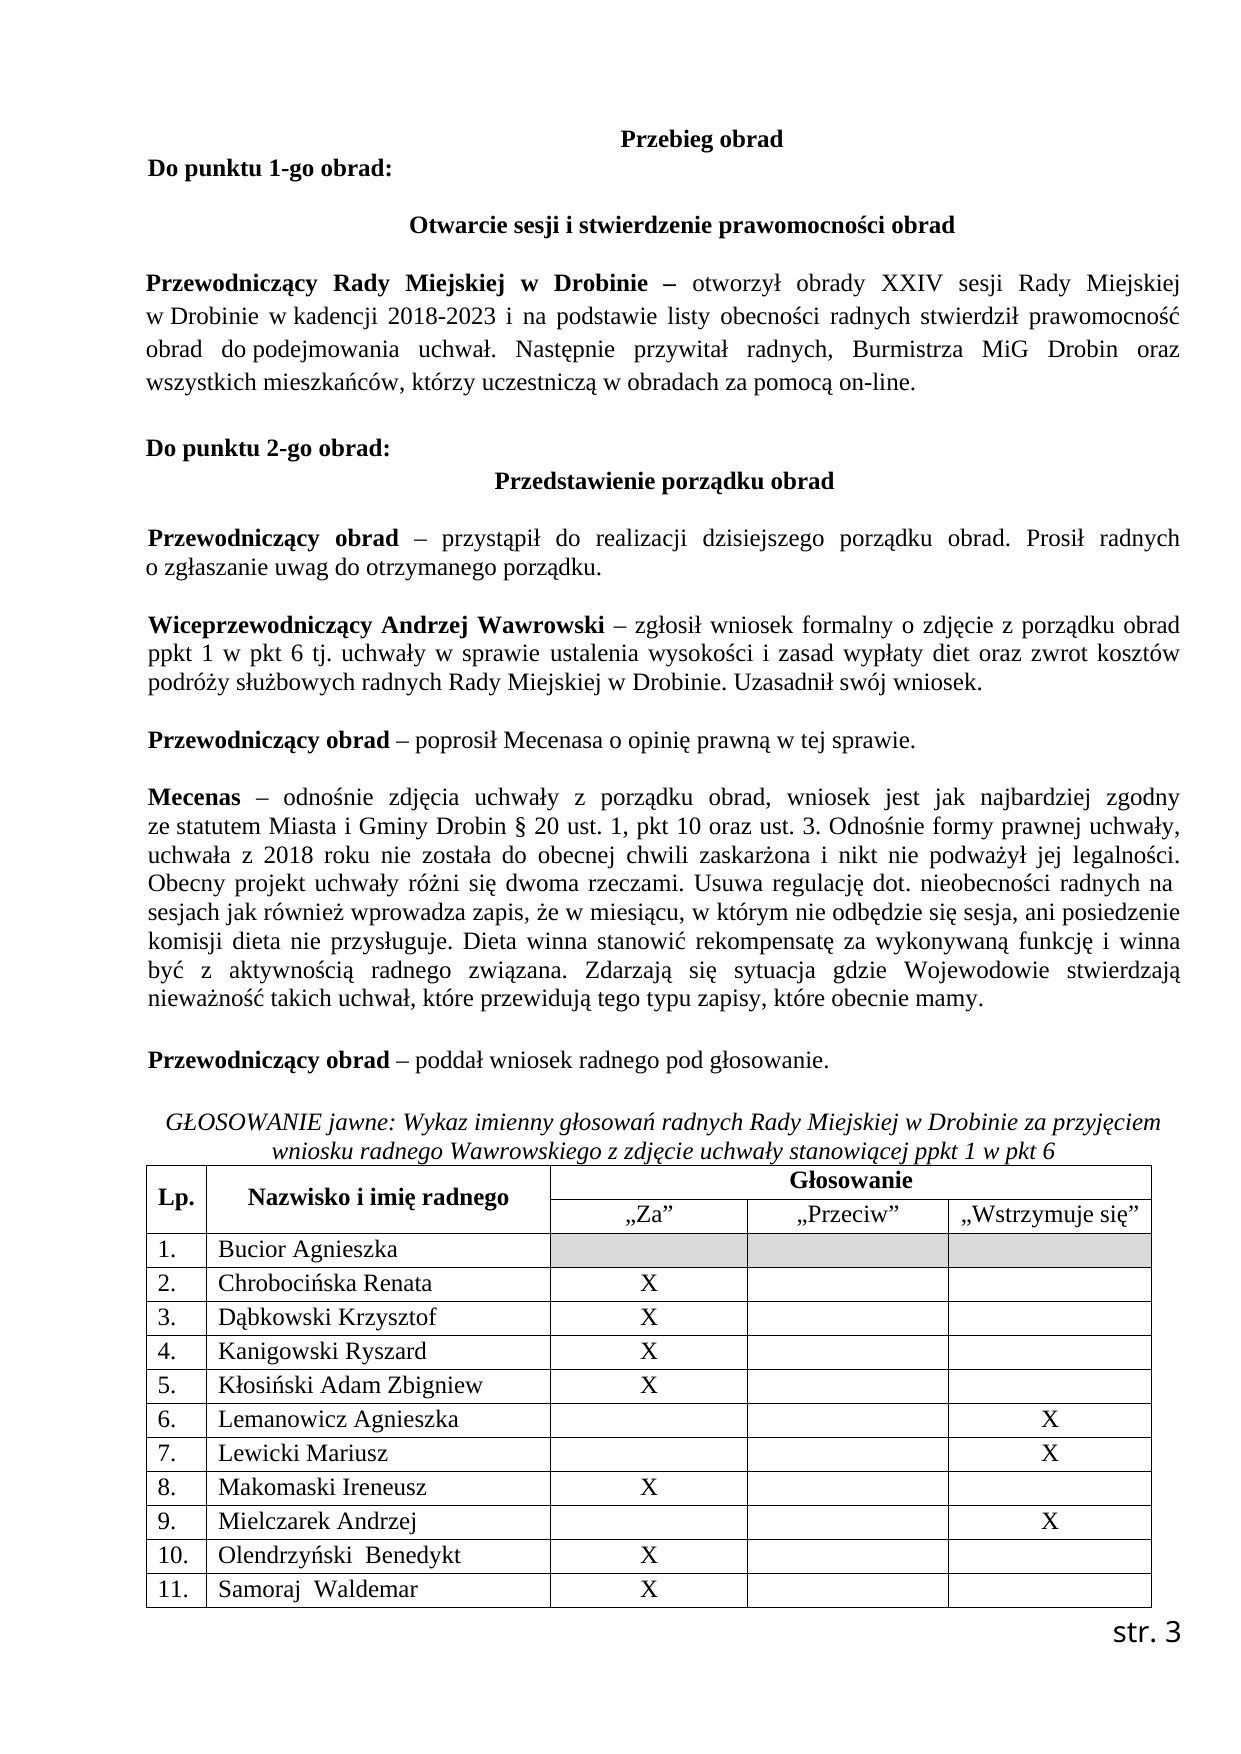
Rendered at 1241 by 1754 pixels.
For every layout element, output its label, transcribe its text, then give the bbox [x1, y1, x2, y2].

table_cell 11. [147, 1574, 206, 1607]
table_cell [748, 1370, 948, 1403]
text Przedstawienie porządku obrad [148, 466, 1181, 495]
table_cell 8. [147, 1472, 206, 1505]
table_cell Dąbkowski Krzysztof [207, 1302, 550, 1335]
text GŁOSOWANIE jawne: Wykaz imienny głosowań radnych Rady Miejskiej w Drobinie za przyjęciem wniosku radnego Wawrowskiego z zdjęcie uchwały stanowiącej ppkt 1 w pkt 6 [148, 1107, 1181, 1164]
table_cell „Przeciw” [748, 1200, 948, 1233]
text Otwarcie sesji i stwierdzenie prawomocności obrad [148, 210, 1181, 239]
table_cell 7. [147, 1438, 206, 1471]
table_cell [949, 1234, 1151, 1267]
table_cell X [551, 1268, 747, 1301]
table_cell [949, 1268, 1151, 1301]
table_cell 6. [147, 1404, 206, 1437]
table_cell [551, 1234, 747, 1267]
table_cell [551, 1404, 747, 1437]
table_header Głosowanie [551, 1166, 1151, 1198]
table_cell 4. [147, 1336, 206, 1369]
text Przewodniczący Rady Miejskiej w Drobinie – otworzył obrady XXIV sesji Rady Miejskiej w Drobinie w kadencji 2018-2023 i na podstawie listy obecności radnych stwierdził prawomocność obrad do podejmowania uchwał. Następnie przywitał radnych, Burmistrza MiG Drobin oraz wszystkich mieszkańców, którzy uczestniczą w obradach za pomocą on-line. [146, 268, 1181, 396]
text Przewodniczący obrad – poddał wniosek radnego pod głosowanie. [148, 1045, 1181, 1074]
table_cell [949, 1370, 1151, 1403]
table_cell Kłosiński Adam Zbigniew [207, 1370, 550, 1403]
table_cell X [551, 1574, 747, 1607]
table_header Lp. [147, 1166, 206, 1233]
table_cell [748, 1404, 948, 1437]
table_cell 10. [147, 1540, 206, 1573]
table_cell „Wstrzymuje się” [949, 1200, 1151, 1233]
table_cell [748, 1268, 948, 1301]
table_cell [551, 1506, 747, 1539]
table_cell X [949, 1404, 1151, 1437]
table_cell X [551, 1370, 747, 1403]
text Przewodniczący obrad – przystąpił do realizacji dzisiejszego porządku obrad. Prosił radnych o zgłaszanie uwag do otrzymanego porządku. [145, 523, 1181, 581]
table_cell [748, 1506, 948, 1539]
table_cell 2. [147, 1268, 206, 1301]
table_cell X [551, 1472, 747, 1505]
table_cell „Za” [551, 1200, 747, 1233]
table_cell [949, 1540, 1151, 1573]
table_cell 3. [147, 1302, 206, 1335]
table_cell Mielczarek Andrzej [207, 1506, 550, 1539]
table_cell [748, 1472, 948, 1505]
table_cell [748, 1302, 948, 1335]
table_cell Lemanowicz Agnieszka [207, 1404, 550, 1437]
text Przewodniczący obrad – poprosił Mecenasa o opinię prawną w tej sprawie. [148, 725, 1181, 753]
text Mecenas – odnośnie zdjęcia uchwały z porządku obrad, wniosek jest jak najbardziej zgodny ze statutem Miasta i Gminy Drobin § 20 ust. 1, pkt 10 oraz ust. 3. Odnośnie formy prawnej uchwały, uchwała z 2018 roku nie została do obecnej chwili zaskarżona i nikt nie podważył jej legalności. Obecny projekt uchwały różni się dwoma rzeczami. Usuwa regulację dot. nieobecności radnych na sesjach jak również wprowadza zapis, że w miesiącu, w którym nie odbędzie się sesja, ani posiedzenie komisji dieta nie przysługuje. Dieta winna stanowić rekompensatę za wykonywaną funkcję i winna być z aktywnością radnego związana. Zdarzają się sytuacja gdzie Wojewodowie stwierdzają nieważność takich uchwał, które przewidują tego typu zapisy, które obecnie mamy. [148, 782, 1181, 1012]
table_cell 1. [147, 1234, 206, 1267]
table_cell Lewicki Mariusz [207, 1438, 550, 1471]
text Wiceprzewodniczący Andrzej Wawrowski – zgłosił wniosek formalny o zdjęcie z porządku obrad ppkt 1 w pkt 6 tj. uchwały w sprawie ustalenia wysokości i zasad wypłaty diet oraz zwrot kosztów podróży służbowych radnych Rady Miejskiej w Drobinie. Uzasadnił swój wniosek. [148, 610, 1181, 696]
table_cell X [949, 1506, 1151, 1539]
table_cell [748, 1234, 948, 1267]
table_cell 5. [147, 1370, 206, 1403]
table_cell [551, 1438, 747, 1471]
table_cell X [551, 1302, 747, 1335]
table_cell [748, 1574, 948, 1607]
table_cell Makomaski Ireneusz [207, 1472, 550, 1505]
table_cell X [551, 1540, 747, 1573]
table_cell [949, 1336, 1151, 1369]
table_cell [949, 1574, 1151, 1607]
table_cell X [949, 1438, 1151, 1471]
text Do punktu 1-go obrad: [148, 153, 1181, 182]
table_cell Bucior Agnieszka [207, 1234, 550, 1267]
table_cell [949, 1472, 1151, 1505]
text Do punktu 2-go obrad: [146, 433, 1181, 462]
table_cell Samoraj Waldemar [207, 1574, 550, 1607]
table_cell 9. [147, 1506, 206, 1539]
table_cell Kanigowski Ryszard [207, 1336, 550, 1369]
table_header Nazwisko i imię radnego [207, 1166, 550, 1233]
table_cell X [551, 1336, 747, 1369]
table_cell [748, 1438, 948, 1471]
table_cell Olendrzyński Benedykt [207, 1540, 550, 1573]
table_cell [748, 1336, 948, 1369]
table_cell [949, 1302, 1151, 1335]
table_cell [748, 1540, 948, 1573]
list Przebieg obrad [223, 124, 1181, 153]
table_cell Chrobocińska Renata [207, 1268, 550, 1301]
